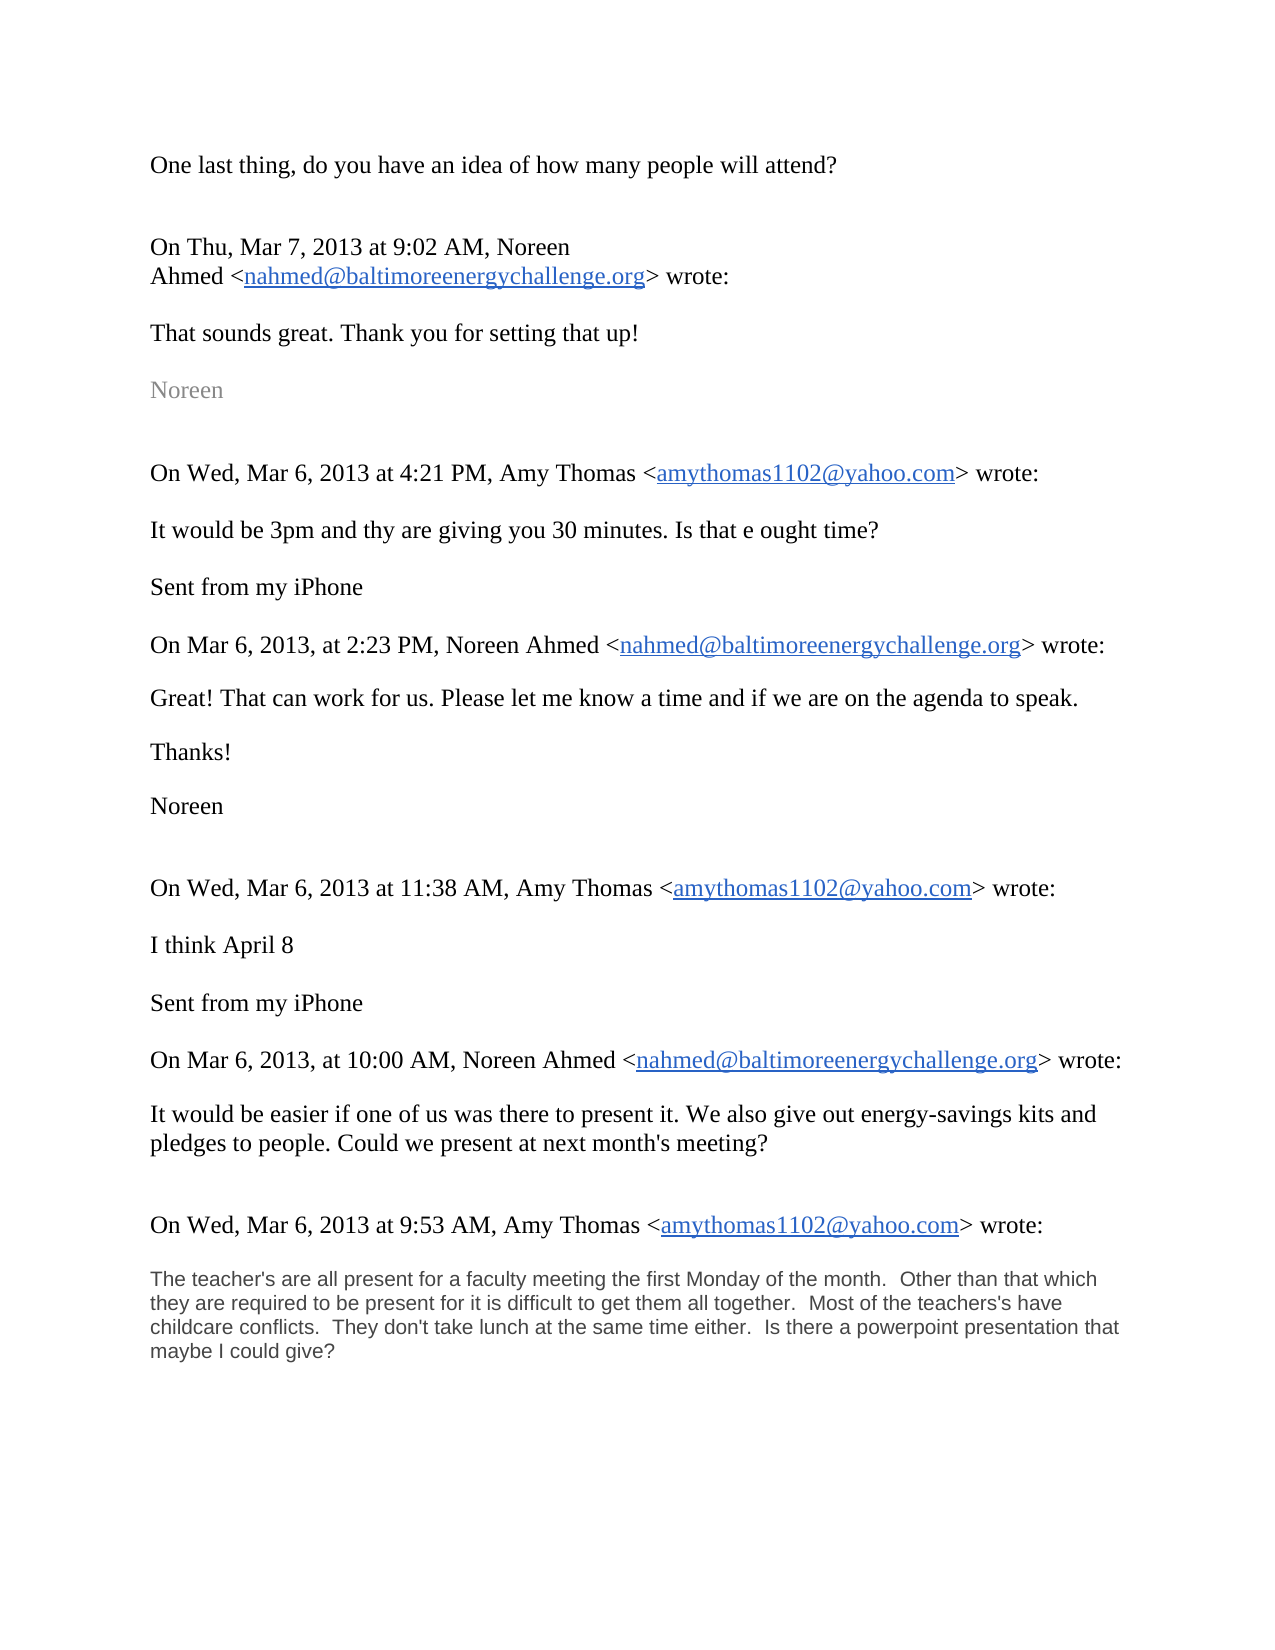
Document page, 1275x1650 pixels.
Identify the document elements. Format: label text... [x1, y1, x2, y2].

text One last thing, do you have an idea of how many people will attend? [150, 150, 1125, 179]
text I think April 8 Sent from my iPhone [150, 930, 1125, 1017]
text That sounds great. Thank you for setting that up! [150, 318, 1125, 347]
text Thanks! [150, 737, 1125, 766]
text Noreen [150, 376, 1125, 404]
text On Wed, Mar 6, 2013 at 4:21 PM, Amy Thomas <amythomas1102@yahoo.com> wrote: [150, 458, 1125, 515]
text On Mar 6, 2013, at 2:23 PM, Noreen Ahmed <nahmed@baltimoreenergychallenge.org> wrote: [150, 601, 1125, 658]
text It would be 3pm and thy are giving you 30 minutes. Is that e ought time? Sent from my iPhone [150, 515, 1125, 601]
text Noreen [150, 791, 1125, 820]
text On Thu, Mar 7, 2013 at 9:02 AM, Noreen Ahmed <nahmed@baltimoreenergychallenge.org> wrote: [150, 232, 1125, 318]
text On Wed, Mar 6, 2013 at 11:38 AM, Amy Thomas <amythomas1102@yahoo.com> wrote: [150, 873, 1125, 930]
text On Wed, Mar 6, 2013 at 9:53 AM, Amy Thomas <amythomas1102@yahoo.com> wrote: [150, 1210, 1125, 1267]
text On Mar 6, 2013, at 10:00 AM, Noreen Ahmed <nahmed@baltimoreenergychallenge.org> wrote: [150, 1017, 1125, 1074]
text Great! That can work for us. Please let me know a time and if we are on the agenda to speak. [150, 683, 1125, 712]
text The teacher's are all present for a faculty meeting the first Monday of the month. Other than that which they are required to be present for it is difficult to get them all together. Most of the teachers's have childcare conflicts. They don't take lunch at the same time either. Is there a powerpoint presentation that maybe I could give? [150, 1267, 1125, 1363]
text It would be easier if one of us was there to present it. We also give out energy-savings kits and pledges to people. Could we present at next month's meeting? [150, 1099, 1125, 1157]
